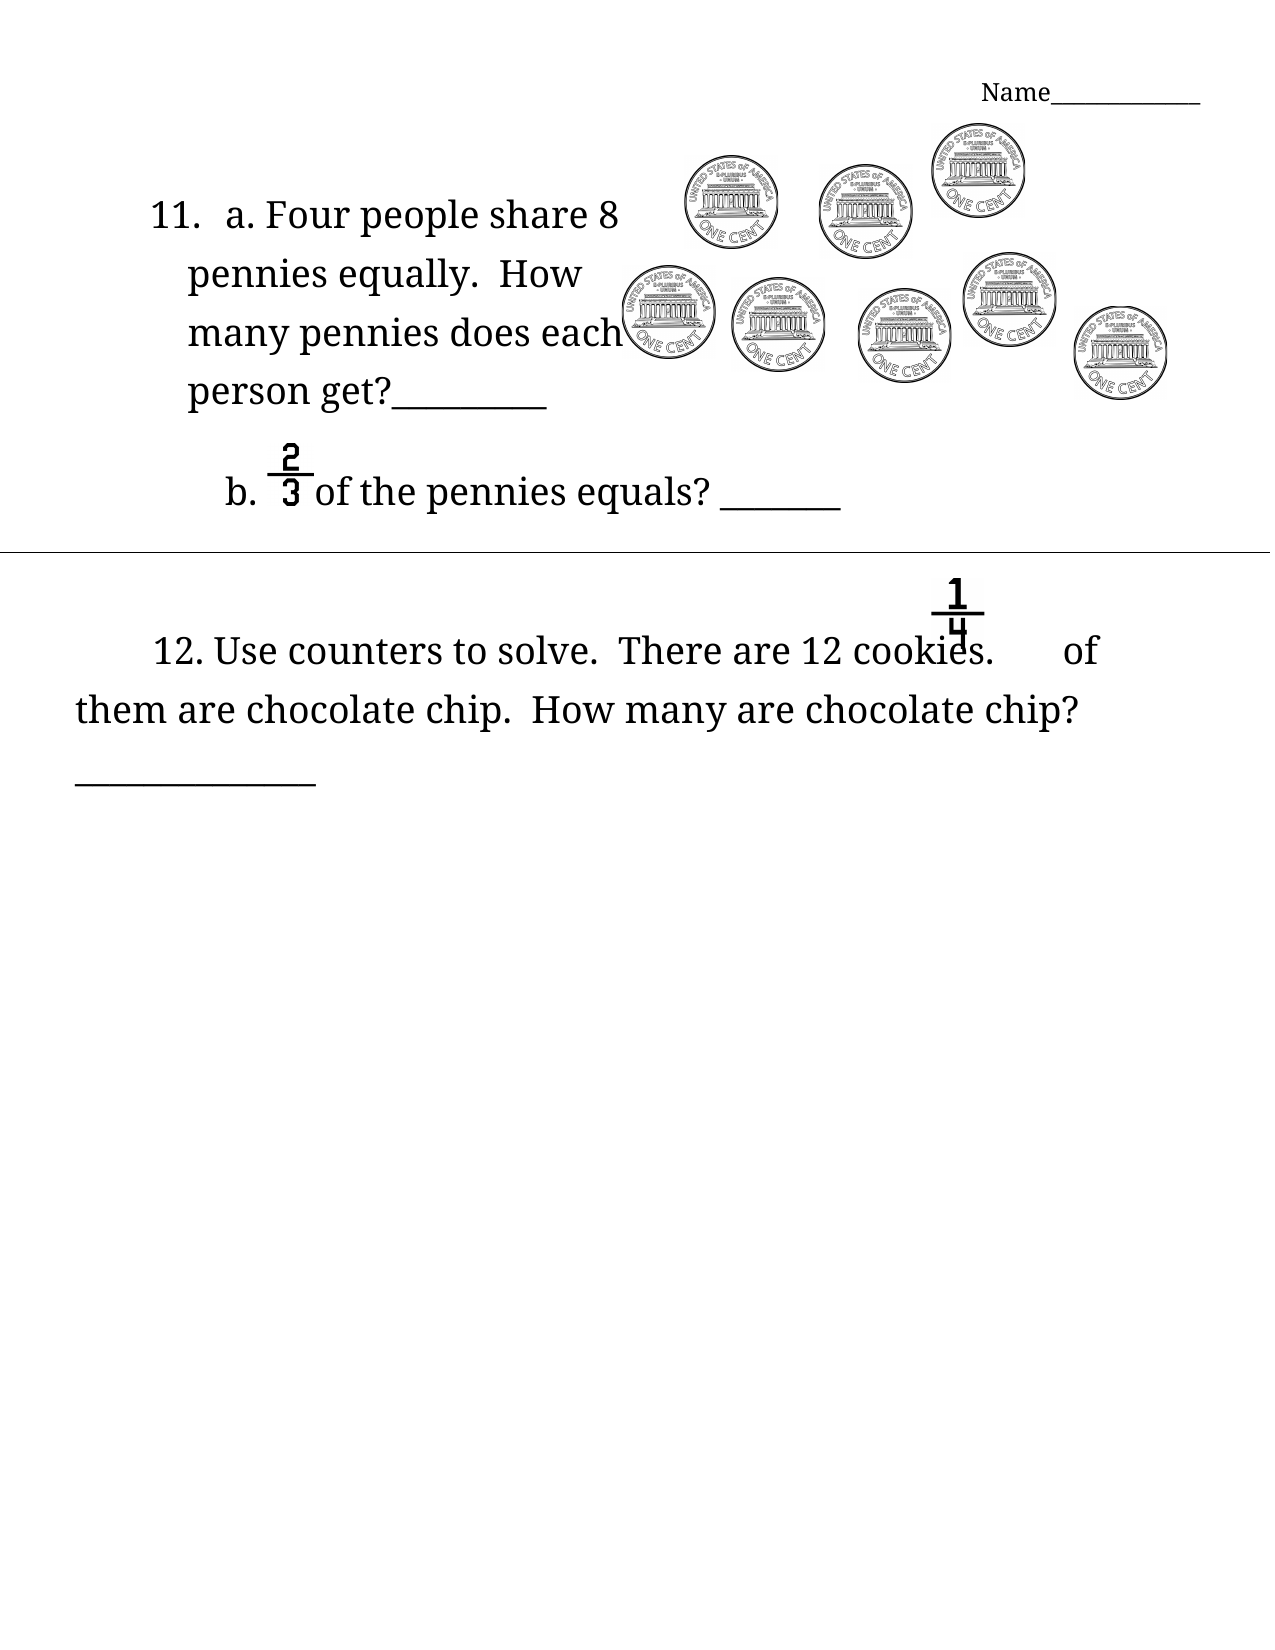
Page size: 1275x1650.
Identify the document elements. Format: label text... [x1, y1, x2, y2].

list person get?_________ [187, 364, 1200, 416]
text b. of the pennies equals? _______ [150, 444, 1200, 516]
picture [818, 164, 913, 188]
picture [684, 155, 779, 188]
picture [731, 357, 826, 364]
list many pennies does each [187, 306, 1200, 357]
picture [857, 298, 952, 306]
picture [621, 298, 716, 306]
picture [1073, 357, 1168, 364]
list pennies equally. How [187, 247, 1200, 298]
picture [931, 123, 1025, 188]
picture [962, 298, 1057, 306]
list a. Four people share 8 [150, 188, 1200, 239]
picture [731, 298, 826, 306]
text 12. Use counters to solve. There are 12 cookies. of them are chocolate chip. How many are chocolate chip? ______________ [75, 624, 1200, 793]
picture [857, 357, 952, 364]
picture [684, 239, 779, 247]
picture [818, 239, 913, 247]
picture [931, 578, 985, 624]
picture [267, 443, 314, 506]
